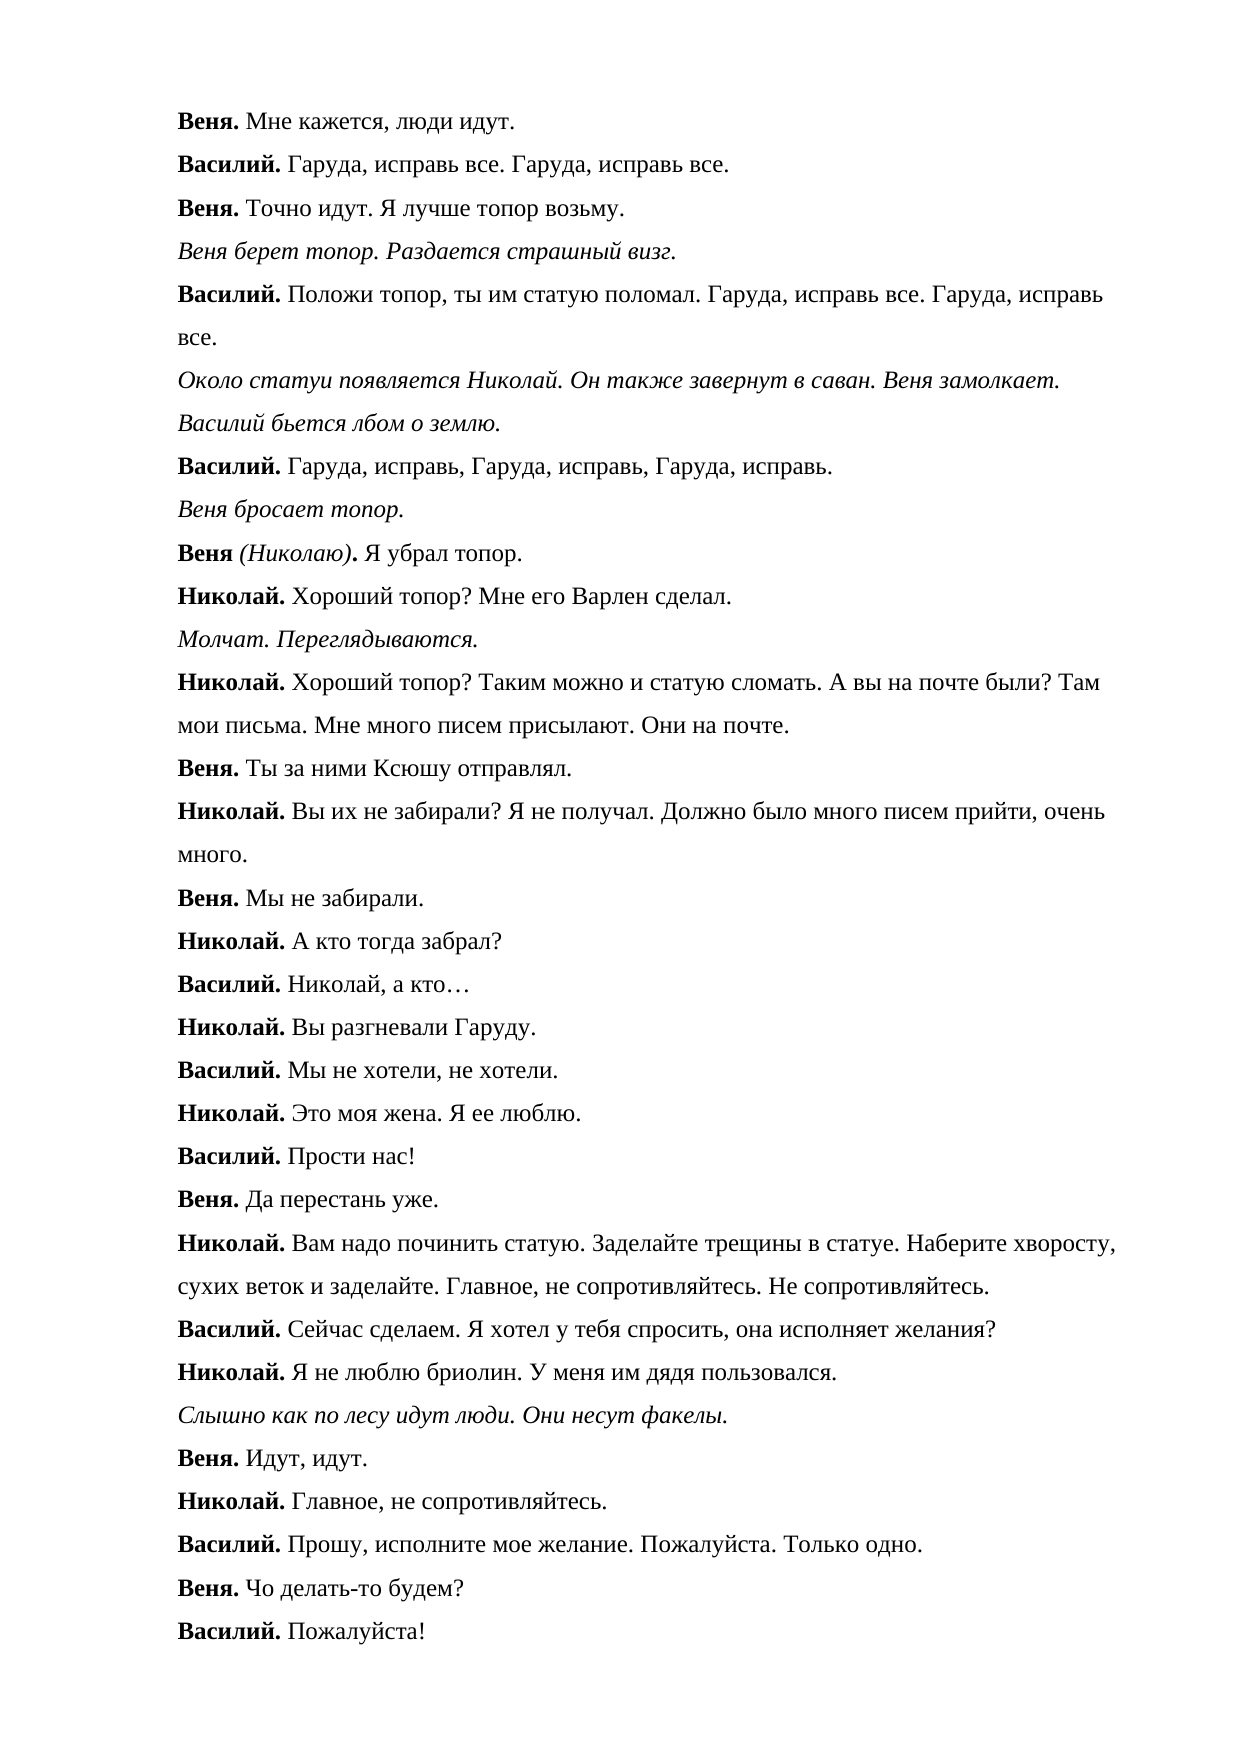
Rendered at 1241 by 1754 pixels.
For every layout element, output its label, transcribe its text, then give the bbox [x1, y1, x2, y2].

text Василий. Положи топор, ты им статую поломал. Гаруда, исправь все. Гаруда, исправь все. [177, 279, 1122, 351]
text Василий. Прости нас! [177, 1141, 1122, 1170]
text Николай. Хороший топор? Таким можно и статую сломать. А вы на почте были? Там мои письма. Мне много писем присылают. Они на почте. [177, 667, 1122, 739]
text Веня. Мы не забирали. [177, 883, 1122, 911]
text Николай. Главное, не сопротивляйтесь. [177, 1486, 1122, 1515]
text Василий. Прошу, исполните мое желание. Пожалуйста. Только одно. [177, 1529, 1122, 1558]
text Веня. Ты за ними Ксюшу отправлял. [177, 753, 1122, 782]
text Василий. Гаруда, исправь, Гаруда, исправь, Гаруда, исправь. [177, 451, 1122, 480]
text Веня. Идут, идут. [177, 1443, 1122, 1472]
text Молчат. Переглядываются. [177, 624, 1122, 653]
text Николай. Это моя жена. Я ее люблю. [177, 1098, 1122, 1127]
text Василий. Мы не хотели, не хотели. [177, 1055, 1122, 1084]
text Около статуи появляется Николай. Он также завернут в саван. Веня замолкает. Василий бьется лбом о землю. [177, 365, 1122, 437]
text Николай. А кто тогда забрал? [177, 926, 1122, 954]
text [177, 149, 1122, 178]
text Василий. Николай, а кто… [177, 969, 1122, 998]
text Веня (Николаю). Я убрал топор. [177, 538, 1122, 566]
text Николай. Вы их не забирали? Я не получал. Должно было много писем прийти, очень много. [177, 796, 1122, 868]
text Веня. Чо делать-то будем? [177, 1573, 1122, 1601]
text Николай. Вам надо починить статую. Заделайте трещины в статуе. Наберите хворосту, сухих веток и заделайте. Главное, не сопротивляйтесь. Не сопротивляйтесь. [177, 1228, 1122, 1299]
text Василий. Пожалуйста! [177, 1616, 1122, 1644]
text Веня. Да перестань уже. [177, 1184, 1122, 1213]
text Слышно как по лесу идут люди. Они несут факелы. [177, 1400, 1122, 1429]
text Веня берет топор. Раздается страшный визг. [177, 236, 1122, 264]
text Василий. Сейчас сделаем. Я хотел у тебя спросить, она исполняет желания? [177, 1314, 1122, 1343]
text Веня. Мне кажется, люди идут. [177, 106, 1122, 135]
text Николай. Я не люблю бриолин. У меня им дядя пользовался. [177, 1357, 1122, 1386]
text Веня. Точно идут. Я лучше топор возьму. [177, 193, 1122, 221]
text Николай. Хороший топор? Мне его Варлен сделал. [177, 581, 1122, 609]
text Николай. Вы разгневали Гаруду. [177, 1012, 1122, 1041]
text Веня бросает топор. [177, 494, 1122, 523]
